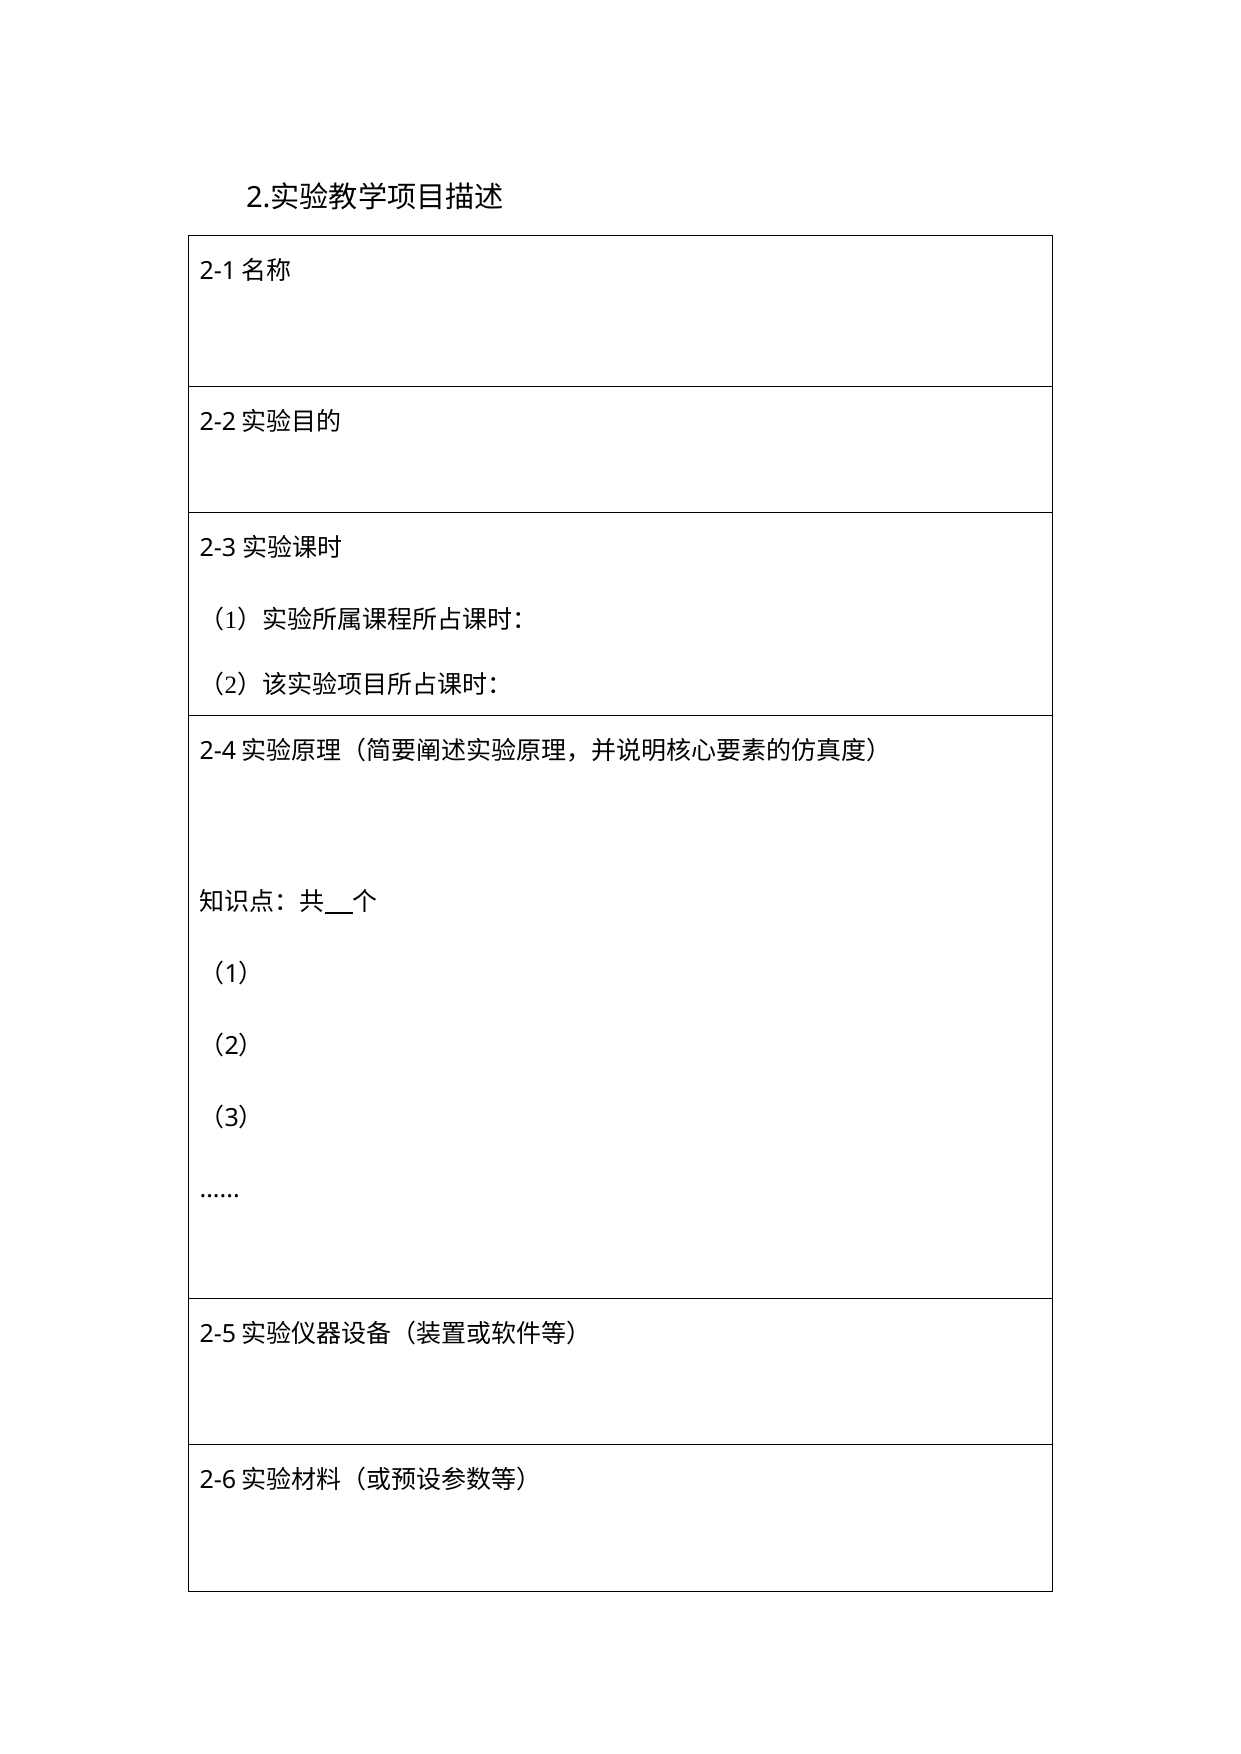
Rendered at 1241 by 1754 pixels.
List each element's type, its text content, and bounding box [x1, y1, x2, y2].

table_cell 2-4实验原理（简要阐述实验原理，并说明核心要素的仿真度） 知识点：共 个 （1） （2） （3） ...... [189, 716, 1052, 1298]
table_cell 2-6实验材料（或预设参数等） [189, 1445, 1052, 1591]
text 2.实验教学项目描述 [187, 162, 1053, 227]
table_cell 2-3 实验课时 （1）实验所属课程所占课时： （2）该实验项目所占课时： [189, 513, 1052, 715]
table_cell 2-5实验仪器设备（装置或软件等） [189, 1299, 1052, 1444]
table_cell 2-2实验目的 [189, 387, 1052, 512]
table_header 2-1名称 [189, 236, 1052, 386]
